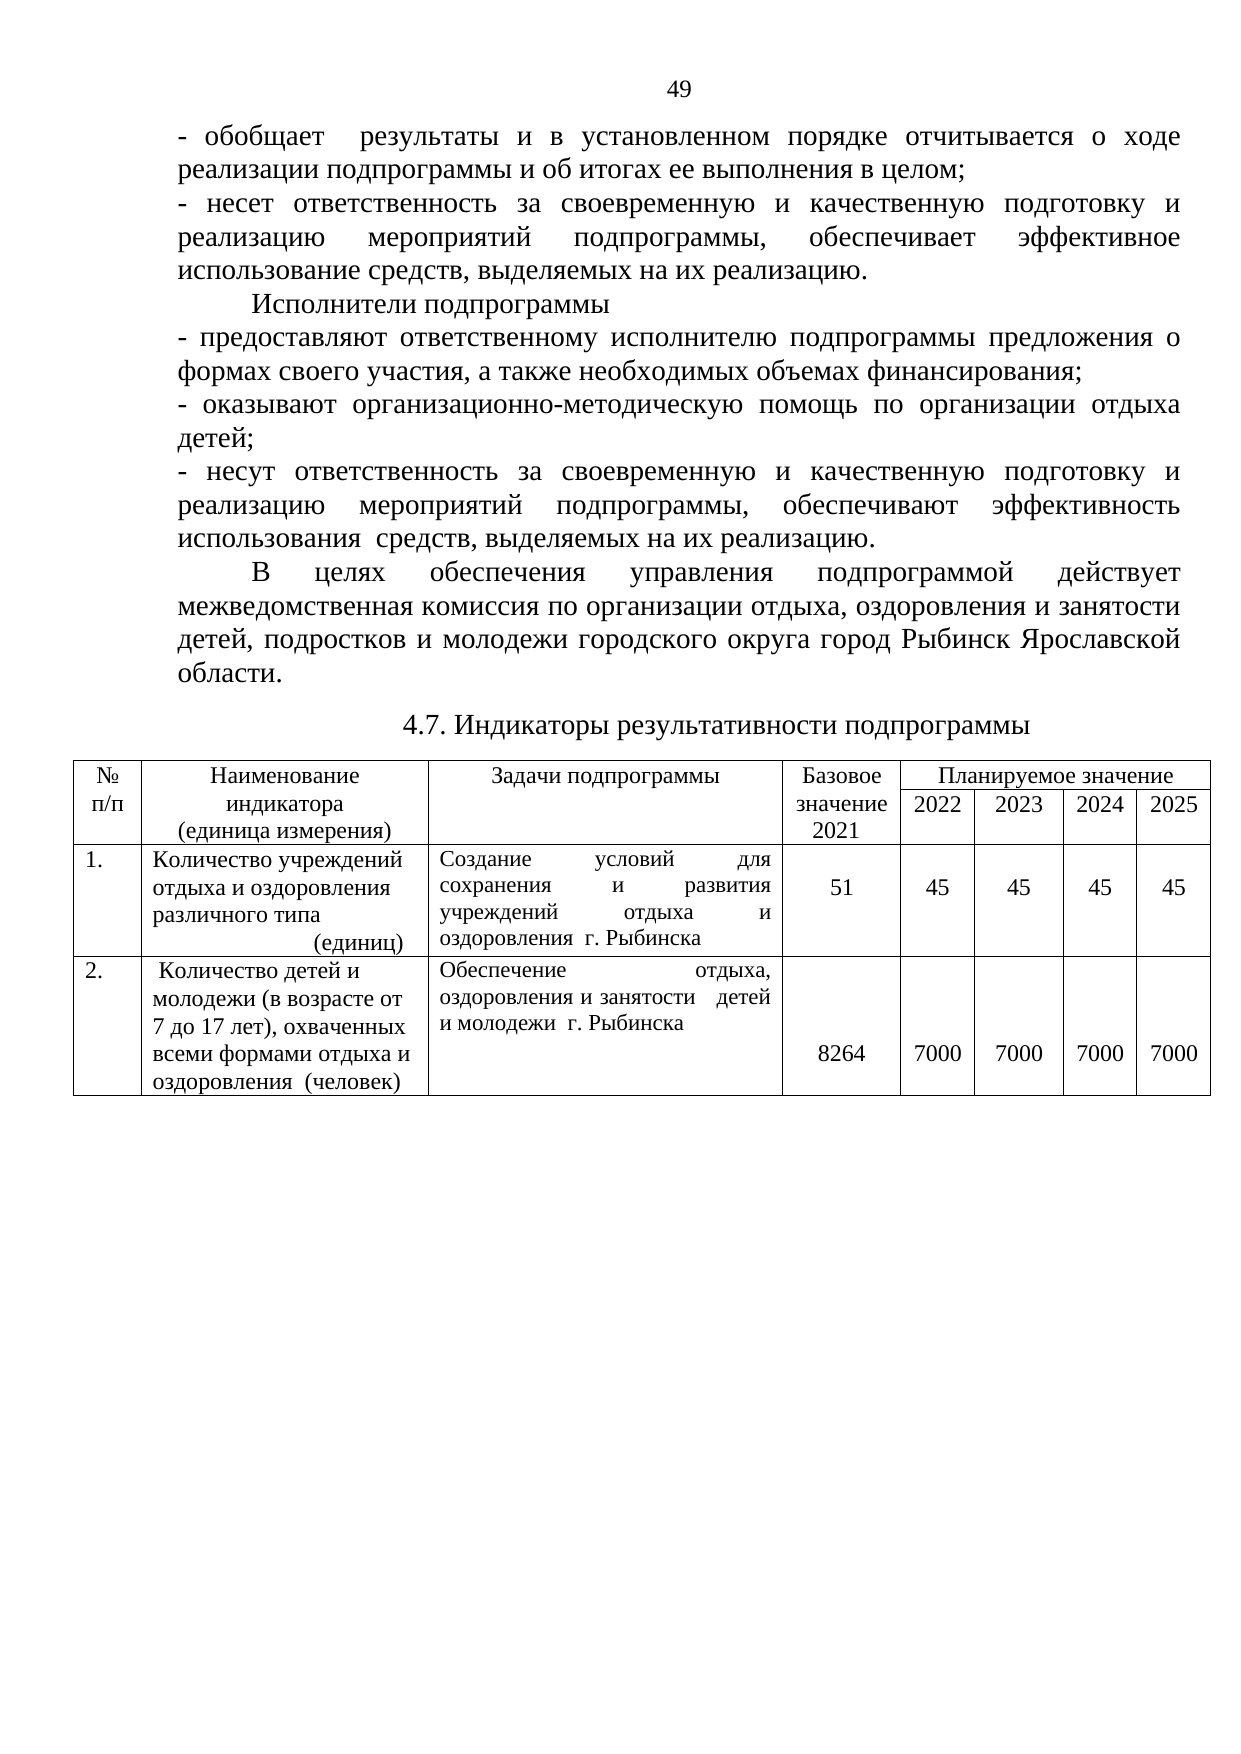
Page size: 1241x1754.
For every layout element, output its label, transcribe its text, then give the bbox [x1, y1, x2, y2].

text - обобщает результаты и в установленном порядке отчитывается о ходе реализации подпрограммы и об итогах ее выполнения в целом; [177, 118, 1181, 185]
text - несет ответственность за своевременную и качественную подготовку и реализацию мероприятий подпрограммы, обеспечивает эффективное использование средств, выделяемых на их реализацию. [177, 185, 1181, 286]
text В целях обеспечения управления подпрограммой действует межведомственная комиссия по организации отдыха, оздоровления и занятости детей, подростков и молодежи городского округа город Рыбинск Ярославской области. [177, 554, 1181, 688]
table_cell 8264 [783, 957, 900, 1094]
table_cell Создание условий для сохранения и развития учреждений отдыха и оздоровления г. Рыбинска [429, 845, 782, 956]
table_cell 7000 [901, 957, 974, 1094]
text - несут ответственность за своевременную и качественную подготовку и реализацию мероприятий подпрограммы, обеспечивают эффективность использования средств, выделяемых на их реализацию. [177, 453, 1181, 554]
table_cell Количество учреждений отдыха и оздоровления различного типа (единиц) [142, 845, 428, 956]
table_cell 45 [1064, 845, 1136, 956]
table_header № п/п [74, 761, 141, 844]
table_header Задачи подпрограммы [429, 761, 782, 844]
table_cell Обеспечение отдыха, оздоровления и занятости детей и молодежи г. Рыбинска [429, 957, 782, 1094]
table_cell 1. [74, 845, 141, 956]
table_header Планируемое значение [901, 761, 1210, 789]
table_cell 2025 [1137, 790, 1210, 844]
table_cell 7000 [975, 957, 1063, 1094]
table_header Наименование индикатора (единица измерения) [142, 761, 428, 844]
table_cell 2. [74, 957, 141, 1094]
text - оказывают организационно-методическую помощь по организации отдыха детей; [177, 386, 1181, 453]
text 4.7. Индикаторы результативности подпрограммы [177, 707, 1181, 741]
table_cell 7000 [1064, 957, 1136, 1094]
table_cell 2022 [901, 790, 974, 844]
table_cell 45 [901, 845, 974, 956]
table_cell 45 [975, 845, 1063, 956]
table_cell 2024 [1064, 790, 1136, 844]
table_cell 7000 [1137, 957, 1210, 1094]
table_cell 51 [783, 845, 900, 956]
table_cell 2023 [975, 790, 1063, 844]
table_cell 45 [1137, 845, 1210, 956]
table_cell Количество детей и молодежи (в возрасте от 7 до 17 лет), охваченных всеми формами отдыха и оздоровления (человек) [142, 957, 428, 1094]
text Исполнители подпрограммы [177, 286, 1181, 319]
table_header Базовое значение 2021 [783, 761, 900, 844]
text - предоставляют ответственному исполнителю подпрограммы предложения о формах своего участия, а также необходимых объемах финансирования; [177, 319, 1181, 386]
